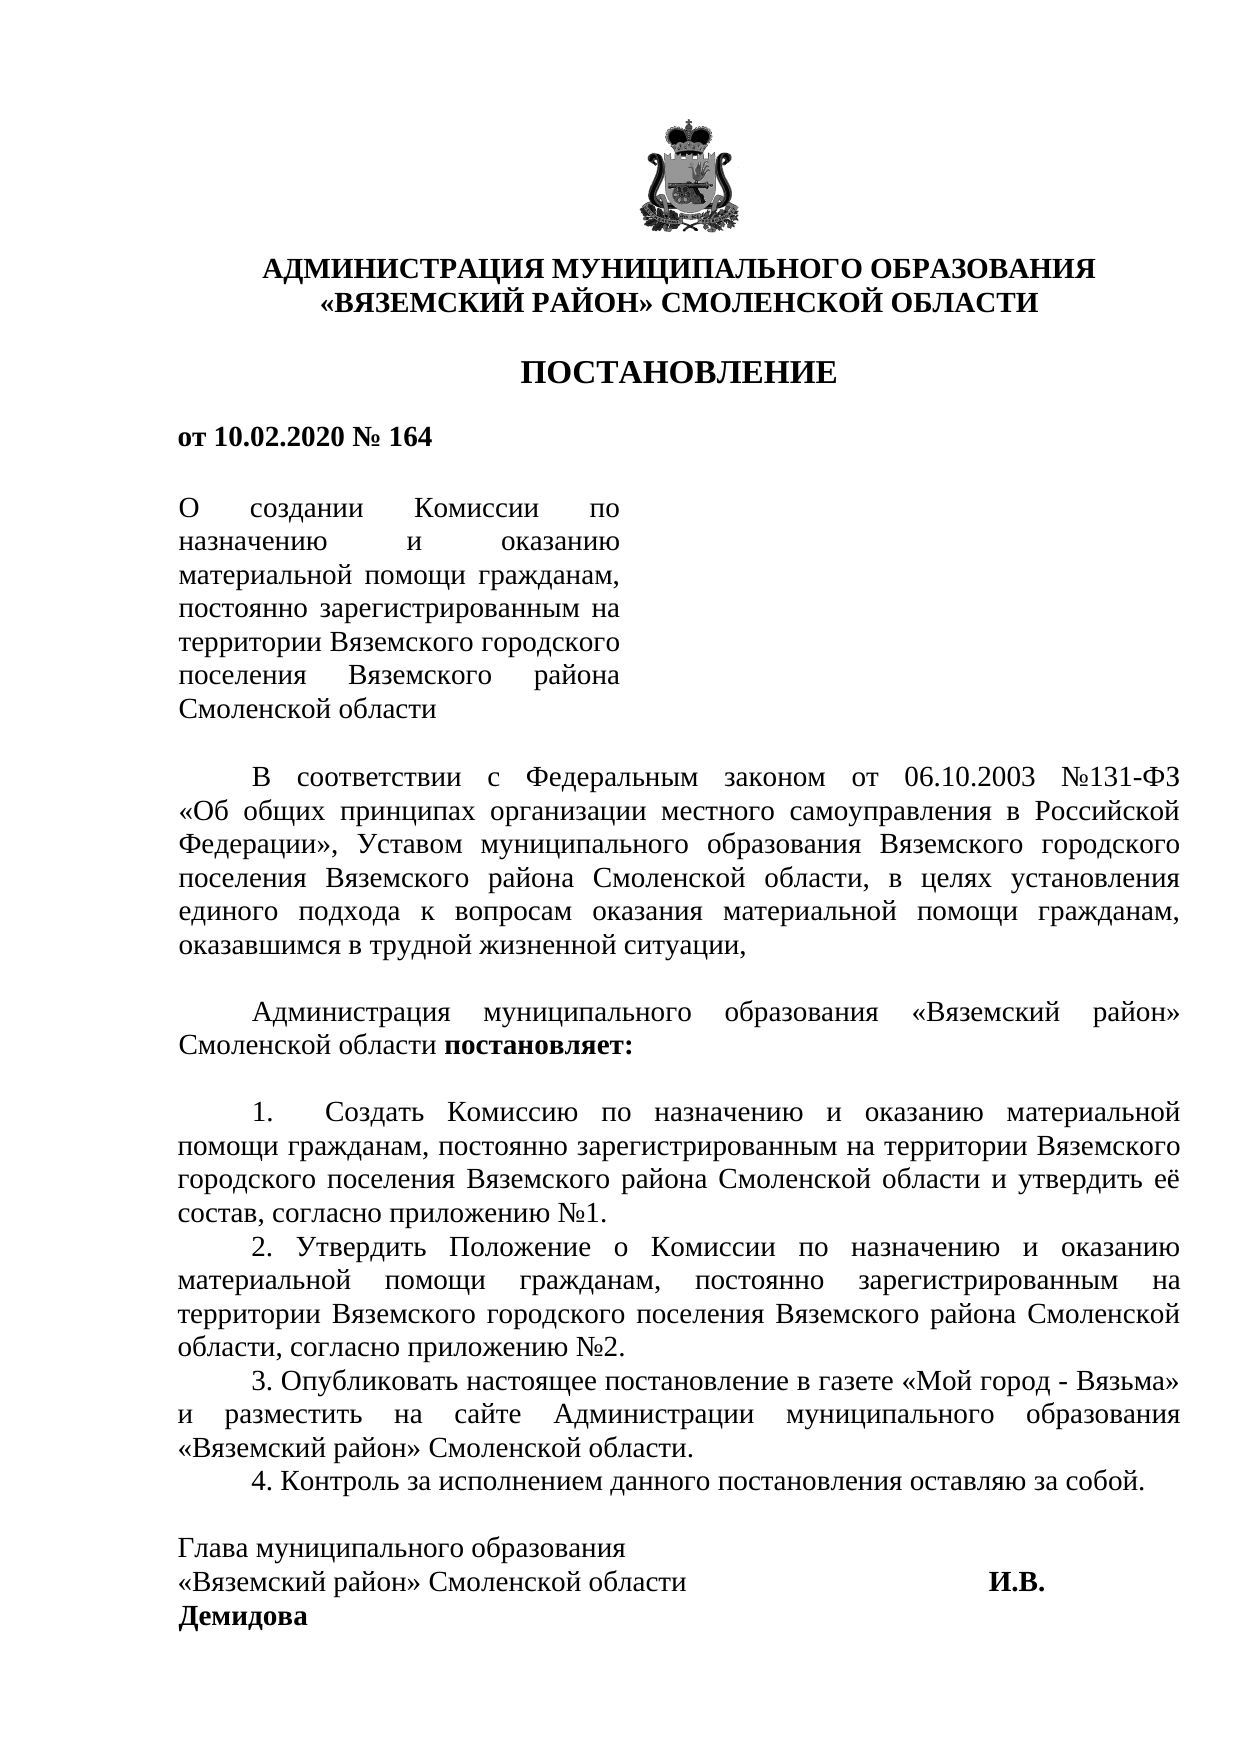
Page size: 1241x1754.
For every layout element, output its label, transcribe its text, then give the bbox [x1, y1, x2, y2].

list 2. Утвердить Положение о Комиссии по назначению и оказанию материальной помощи гражданам, постоянно зарегистрированным на территории Вяземского городского поселения Вяземского района Смоленской области, согласно приложению №2. [177, 1229, 1181, 1363]
text О создании Комиссии по назначению и оказанию материальной помощи гражданам, постоянно зарегистрированным на территории Вяземского городского поселения Вяземского района Смоленской области [178, 490, 620, 725]
text 3. Опубликовать настоящее постановление в газете «Мой город - Вязьма» и разместить на сайте Администрации муниципального образования «Вяземский район» Смоленской области. [177, 1363, 1181, 1463]
text «Вяземский район» смоленской области [177, 285, 1181, 318]
picture [638, 118, 740, 233]
text 4. Контроль за исполнением данного постановления оставляю за собой. [177, 1463, 1181, 1497]
text ПОСТАНОВЛЕНИЕ [177, 352, 1181, 390]
list Создать Комиссию по назначению и оказанию материальной помощи гражданам, постоянно зарегистрированным на территории Вяземского городского поселения Вяземского района Смоленской области и утвердить её состав, согласно приложению №1. [177, 1094, 1181, 1229]
text Глава муниципального образования [177, 1531, 1181, 1564]
text «Вяземский район» Смоленской области И.В. Демидова [177, 1564, 1181, 1631]
text Администрация муниципального образования «Вяземский район» Смоленской области постановляет: [178, 994, 1181, 1061]
text от 10.02.2020 № 164 [177, 419, 1181, 453]
text администрация муниципального образования [177, 251, 1181, 285]
text В соответствии с Федеральным законом от 06.10.2003 №131-ФЗ «Об общих принципах организации местного самоуправления в Российской Федерации», Уставом муниципального образования Вяземского городского поселения Вяземского района Смоленской области, в целях установления единого подхода к вопросам оказания материальной помощи гражданам, оказавшимся в трудной жизненной ситуации, [178, 759, 1181, 960]
